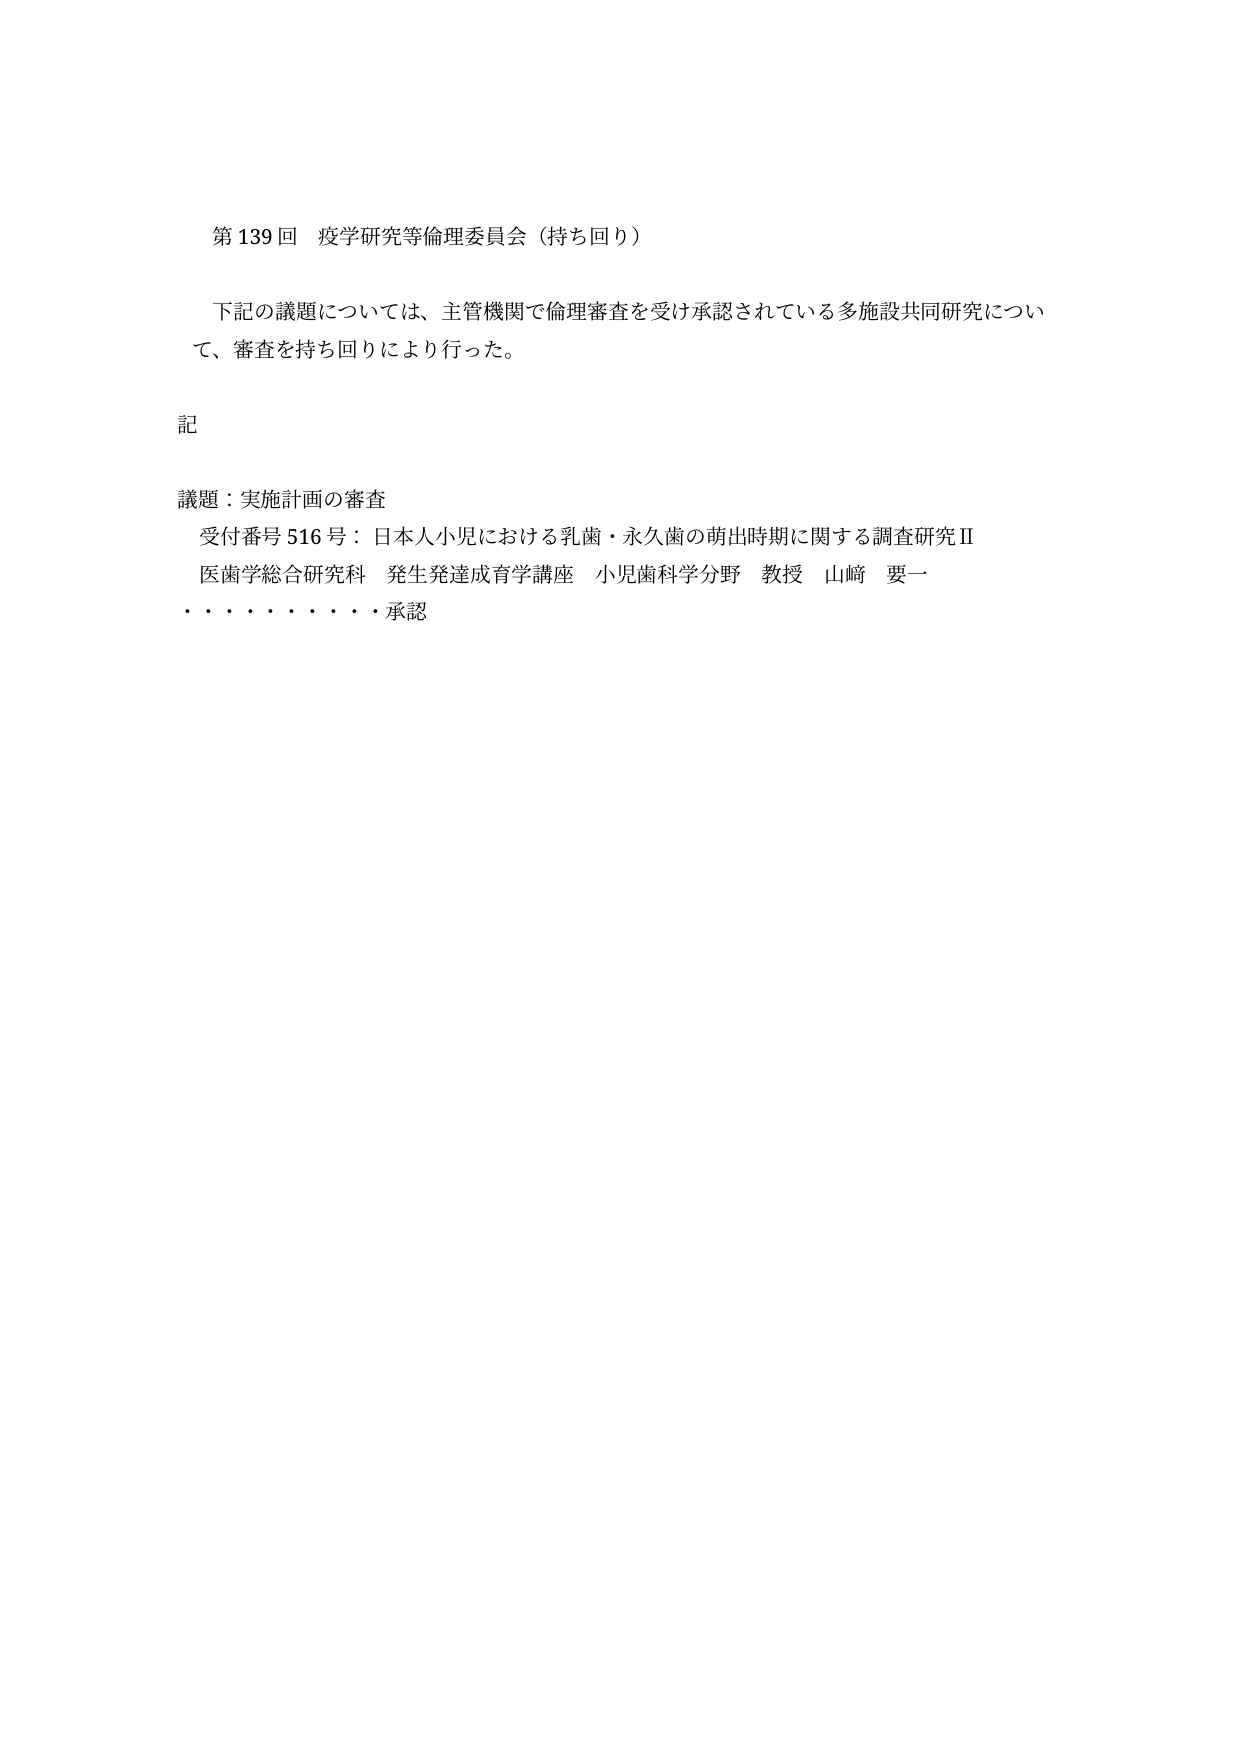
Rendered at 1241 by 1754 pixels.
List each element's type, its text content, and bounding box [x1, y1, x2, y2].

text 議題：実施計画の審査 [177, 479, 1063, 517]
text 第139回 疫学研究等倫理委員会（持ち回り） [192, 217, 1063, 254]
text 下記の議題については、主管機関で倫理審査を受け承認されている多施設共同研究について、審査を持ち回りにより行った。 [192, 292, 1063, 367]
text 記 [177, 404, 1063, 442]
text ・・・・・・・・・・承認 [177, 592, 1063, 629]
text 受付番号516号： 日本人小児における乳歯・永久歯の萌出時期に関する調査研究Ⅱ [199, 517, 1063, 554]
text 医歯学総合研究科 発生発達成育学講座 小児歯科学分野 教授 山﨑 要一 [199, 554, 1063, 592]
